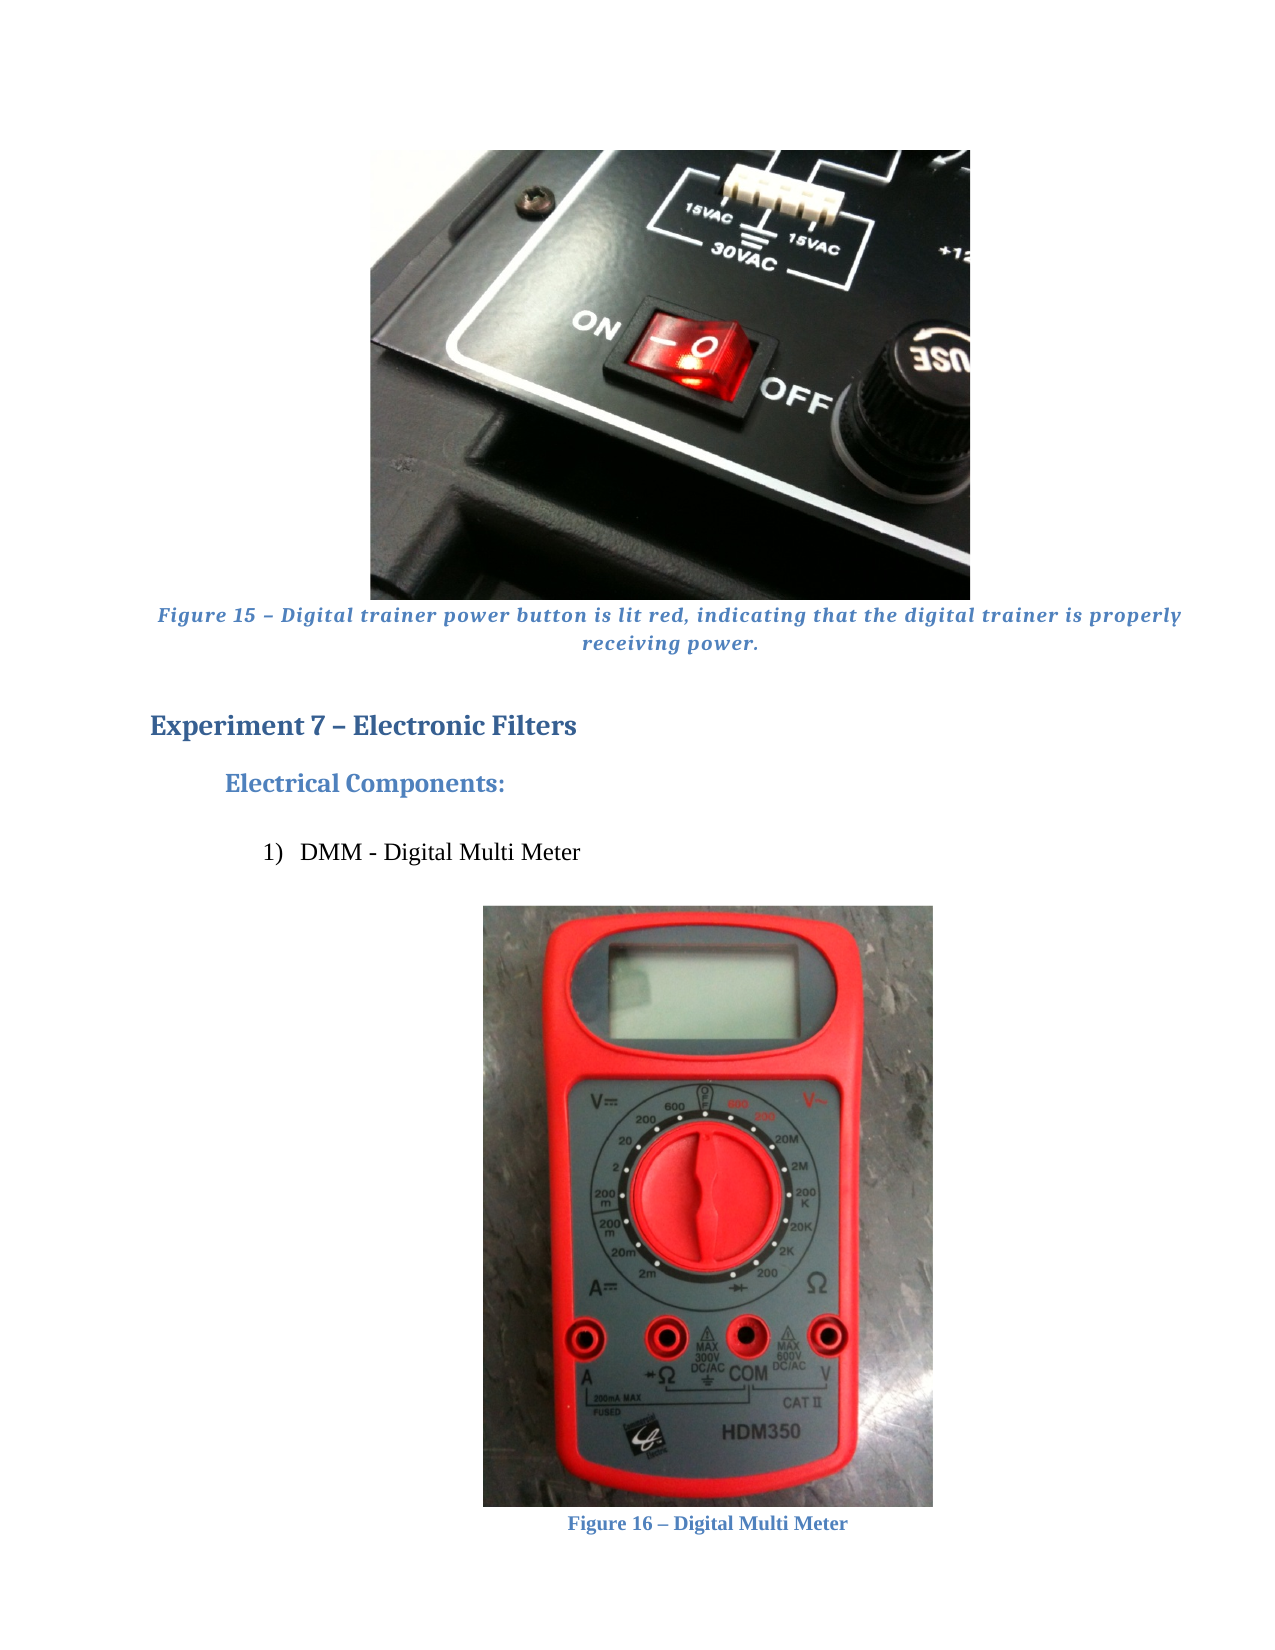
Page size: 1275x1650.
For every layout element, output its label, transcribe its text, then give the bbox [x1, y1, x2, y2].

text Figure 16 – Digital Multi Meter [150, 1511, 1191, 1535]
list DMM - Digital Multi Meter [262, 837, 1191, 866]
subtitle Figure 15 – Digital trainer power button is lit red, indicating that the digital trainer is properly receiving power. [150, 604, 1191, 655]
subtitle Electrical Components: [150, 768, 1191, 799]
picture [370, 150, 971, 600]
subtitle Experiment 7 – Electronic Filters [150, 709, 1191, 742]
picture [483, 906, 932, 1507]
